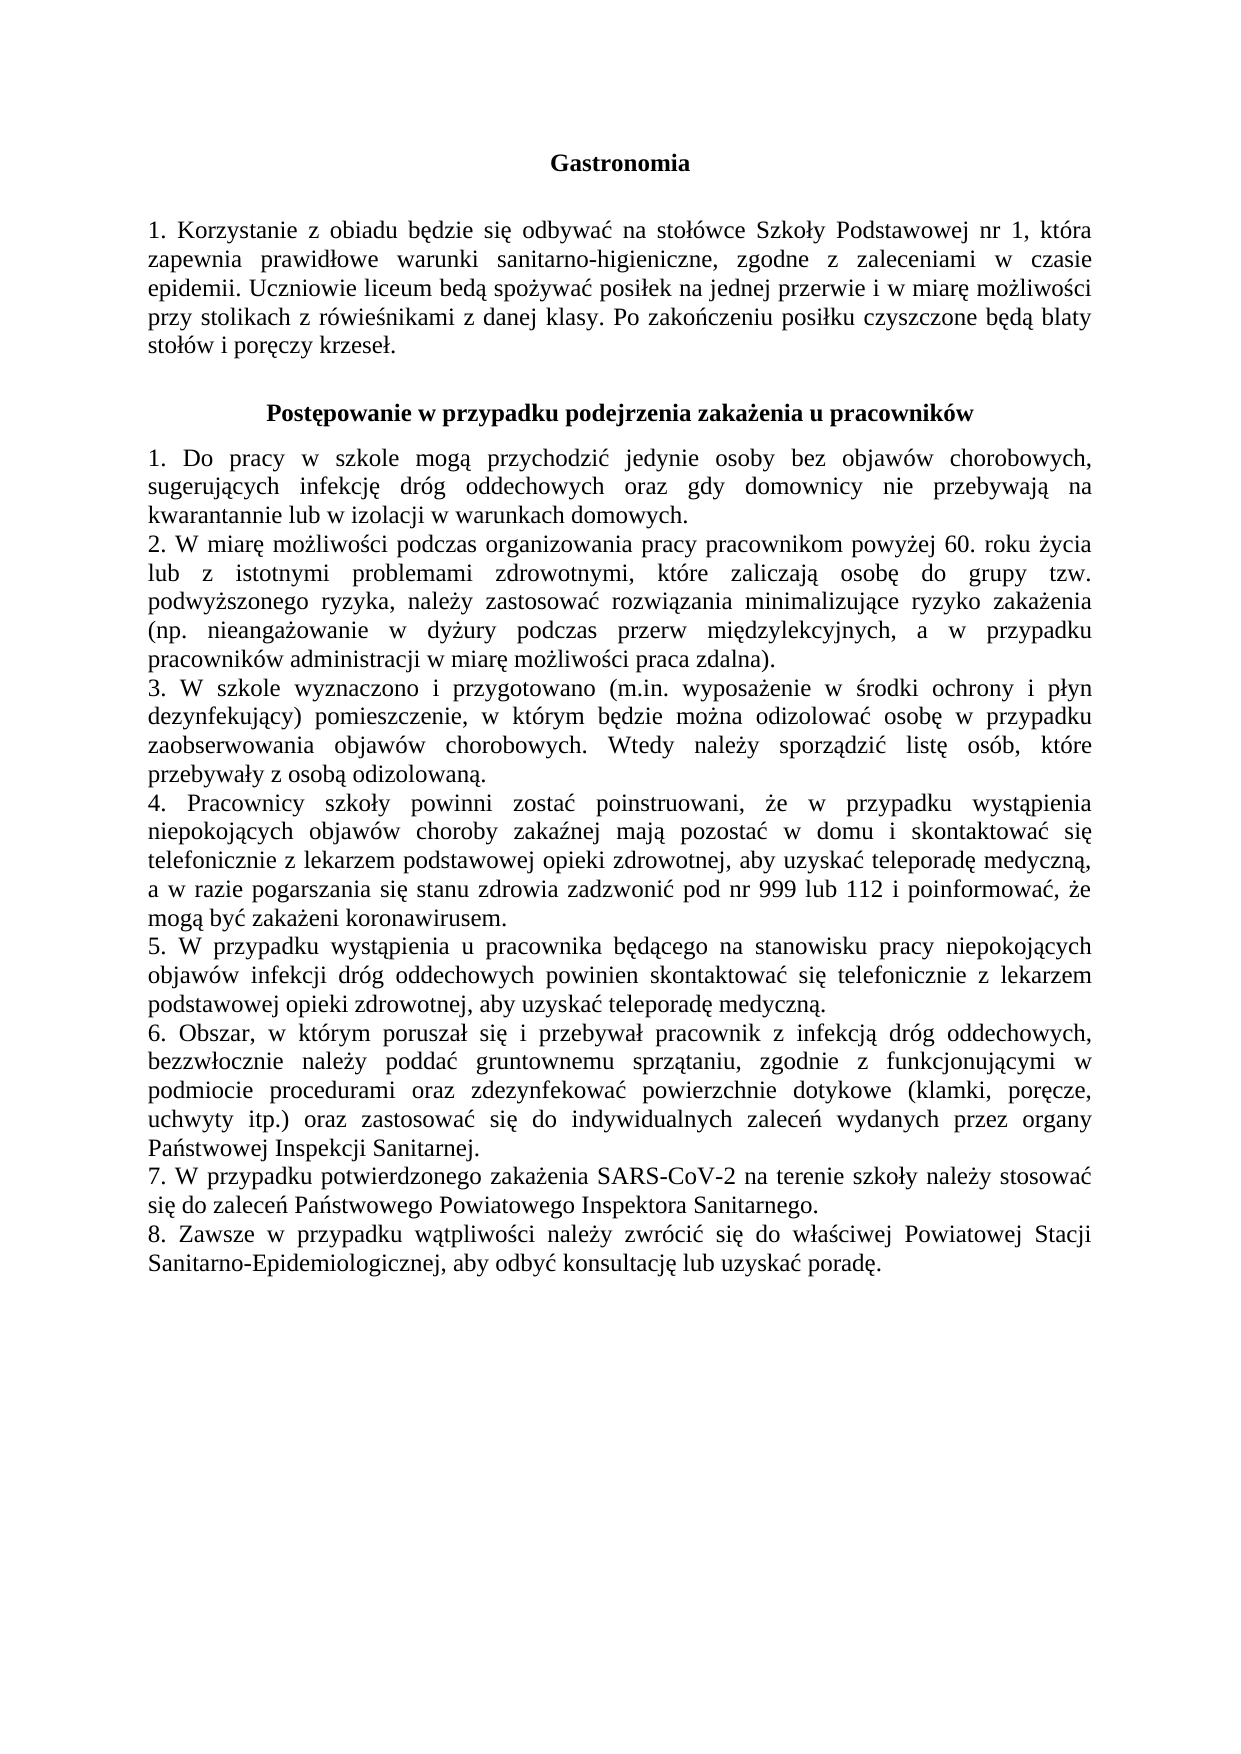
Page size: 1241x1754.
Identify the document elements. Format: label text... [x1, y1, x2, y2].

text 3. W szkole wyznaczono i przygotowano (m.in. wyposażenie w środki ochrony i płyn dezynfekujący) pomieszczenie, w którym będzie można odizolować osobę w przypadku zaobserwowania objawów chorobowych. Wtedy należy sporządzić listę osób, które przebywały z osobą odizolowaną. [148, 673, 1093, 788]
text 4. Pracownicy szkoły powinni zostać poinstruowani, że w przypadku wystąpienia niepokojących objawów choroby zakaźnej mają pozostać w domu i skontaktować się telefonicznie z lekarzem podstawowej opieki zdrowotnej, aby uzyskać teleporadę medyczną, a w razie pogarszania się stanu zdrowia zadzwonić pod nr 999 lub 112 i poinformować, że mogą być zakażeni koronawirusem. [148, 788, 1093, 931]
text 2. W miarę możliwości podczas organizowania pracy pracownikom powyżej 60. roku życia lub z istotnymi problemami zdrowotnymi, które zaliczają osobę do grupy tzw. podwyższonego ryzyka, należy zastosować rozwiązania minimalizujące ryzyko zakażenia (np. nieangażowanie w dyżury podczas przerw międzylekcyjnych, a w przypadku pracowników administracji w miarę możliwości praca zdalna). [148, 529, 1093, 673]
text 5. W przypadku wystąpienia u pracownika będącego na stanowisku pracy niepokojących objawów infekcji dróg oddechowych powinien skontaktować się telefonicznie z lekarzem podstawowej opieki zdrowotnej, aby uzyskać teleporadę medyczną. [148, 931, 1093, 1018]
text 1. Korzystanie z obiadu będzie się odbywać na stołówce Szkoły Podstawowej nr 1, która zapewnia prawidłowe warunki sanitarno-higieniczne, zgodne z zaleceniami w czasie epidemii. Uczniowie liceum bedą spożywać posiłek na jednej przerwie i w miarę możliwości przy stolikach z rówieśnikami z danej klasy. Po zakończeniu posiłku czyszczone będą blaty stołów i poręczy krzeseł. [148, 215, 1093, 359]
text Gastronomia [148, 148, 1093, 176]
text 8. Zawsze w przypadku wątpliwości należy zwrócić się do właściwej Powiatowej Stacji Sanitarno-Epidemiologicznej, aby odbyć konsultację lub uzyskać poradę. [148, 1219, 1093, 1276]
text 7. W przypadku potwierdzonego zakażenia SARS-CoV-2 na terenie szkoły należy stosować się do zaleceń Państwowego Powiatowego Inspektora Sanitarnego. [148, 1161, 1093, 1219]
text Postępowanie w przypadku podejrzenia zakażenia u pracowników [148, 398, 1093, 427]
text 6. Obszar, w którym poruszał się i przebywał pracownik z infekcją dróg oddechowych, bezzwłocznie należy poddać gruntownemu sprzątaniu, zgodnie z funkcjonującymi w podmiocie procedurami oraz zdezynfekować powierzchnie dotykowe (klamki, poręcze, uchwyty itp.) oraz zastosować się do indywidualnych zaleceń wydanych przez organy Państwowej Inspekcji Sanitarnej. [148, 1018, 1093, 1161]
text 1. Do pracy w szkole mogą przychodzić jedynie osoby bez objawów chorobowych, sugerujących infekcję dróg oddechowych oraz gdy domownicy nie przebywają na kwarantannie lub w izolacji w warunkach domowych. [148, 443, 1093, 529]
